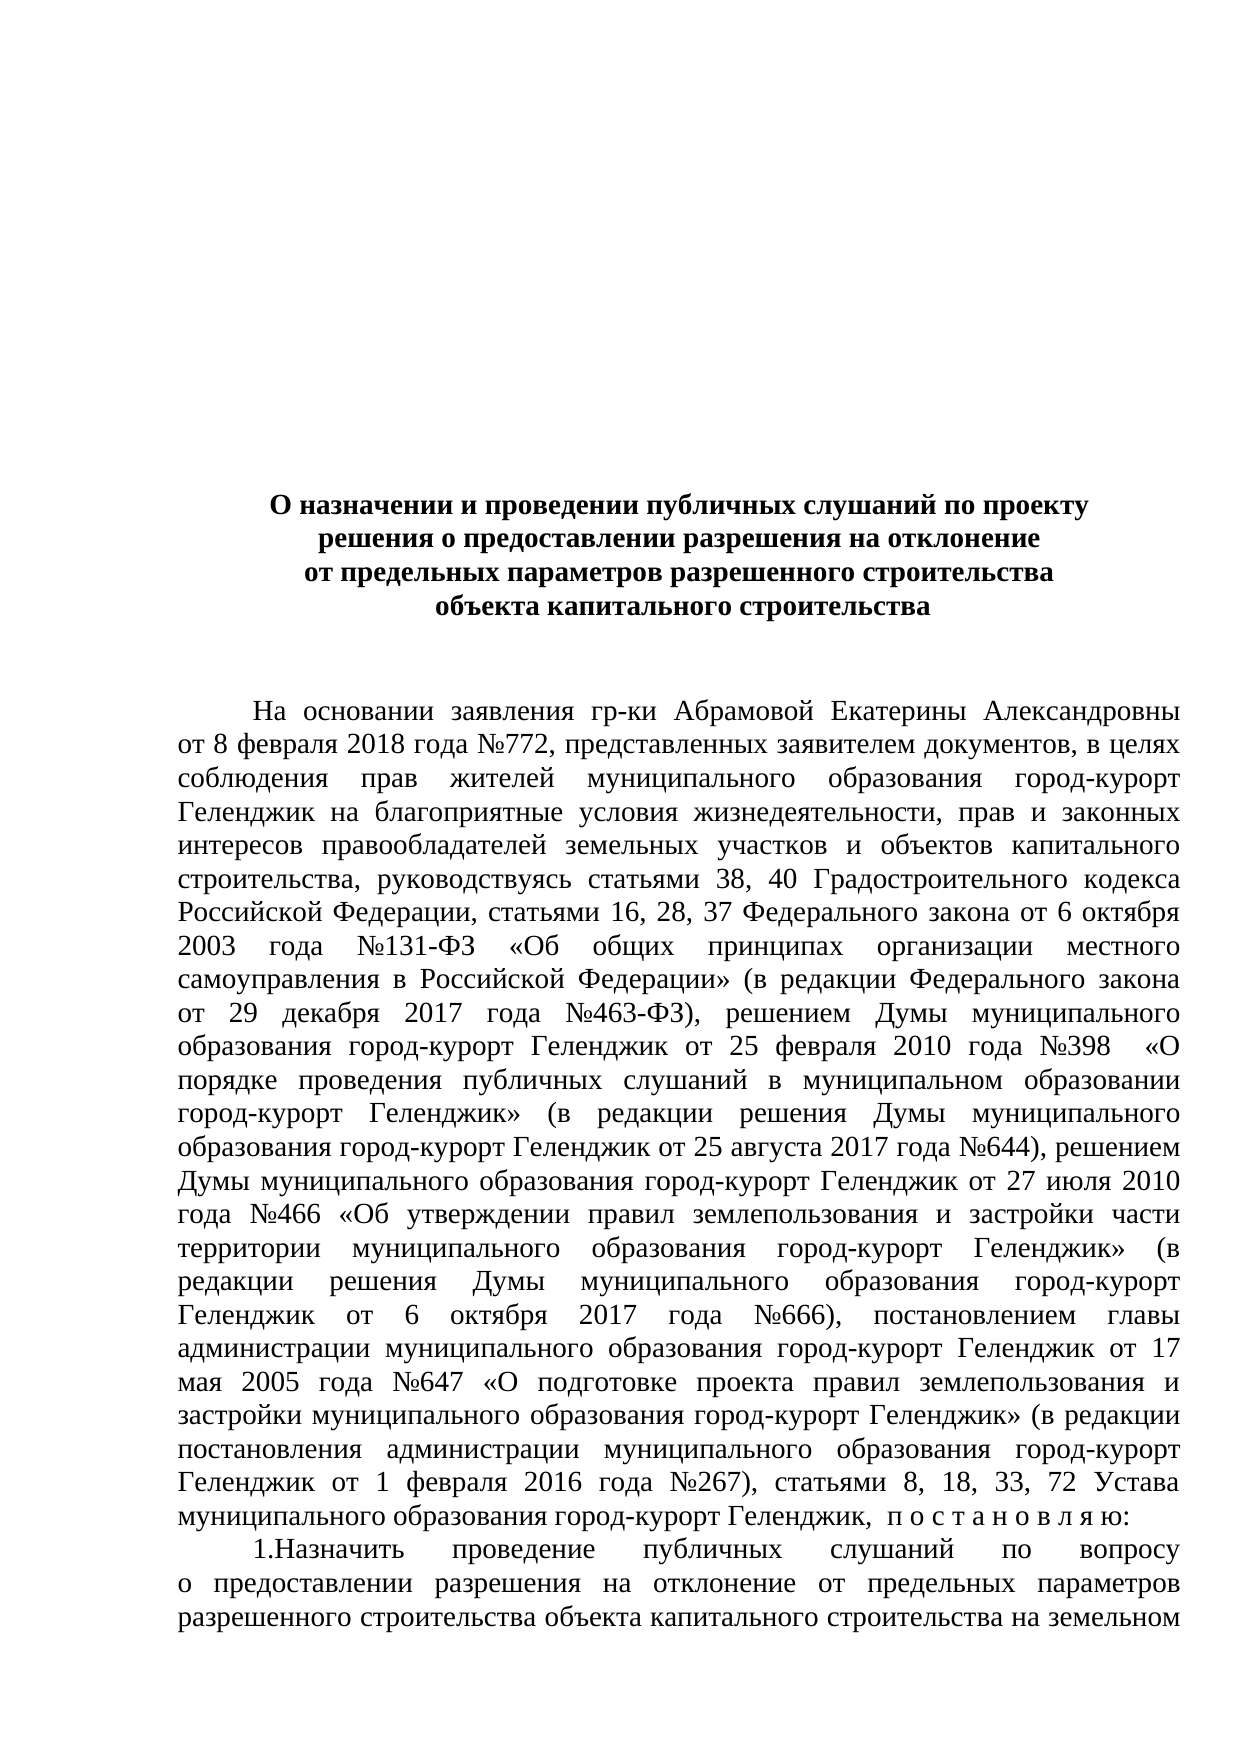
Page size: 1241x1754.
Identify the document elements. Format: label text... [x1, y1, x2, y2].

text решения о предоставлении разрешения на отклонение [177, 521, 1181, 554]
text от предельных параметров разрешенного строительства [177, 554, 1181, 588]
text объекта капитального строительства [177, 588, 1181, 621]
text На основании заявления гр-ки Абрамовой Екатерины Александровны от 8 февраля 2018 года №772, представленных заявителем документов, в целях соблюдения прав жителей муниципального образования город-курорт Геленджик на благоприятные условия жизнедеятельности, прав и законных интересов правообладателей земельных участков и объектов капитального строительства, руководствуясь статьями 38, 40 Градостроительного кодекса Российской Федерации, статьями 16, 28, 37 Федерального закона от 6 октября 2003 года №131-ФЗ «Об общих принципах организации местного самоуправления в Российской Федерации» (в редакции Федерального закона от 29 декабря 2017 года №463-ФЗ), решением Думы муниципального образования город-курорт Геленджик от 25 февраля 2010 года №398 «О порядке проведения публичных слушаний в муниципальном образовании город-курорт Геленджик» (в редакции решения Думы муниципального образования город-курорт Геленджик от 25 августа 2017 года №644), решением Думы муниципального образования город-курорт Геленджик от 27 июля 2010 года №466 «Об утверждении правил землепользования и застройки части территории муниципального образования город-курорт Геленджик» (в редакции решения Думы муниципального образования город-курорт Геленджик от 6 октября 2017 года №666), постановлением главы администрации муниципального образования город-курорт Геленджик от 17 мая 2005 года №647 «О подготовке проекта правил землепользования и застройки муниципального образования город-курорт Геленджик» (в редакции постановления администрации муниципального образования город-курорт Геленджик от 1 февраля 2016 года №267), статьями 8, 18, 33, 72 Устава муниципального образования город-курорт Геленджик, п о с т а н о в л я ю: [177, 693, 1181, 1532]
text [177, 1532, 1181, 1632]
text О назначении и проведении публичных слушаний по проекту [177, 487, 1181, 521]
